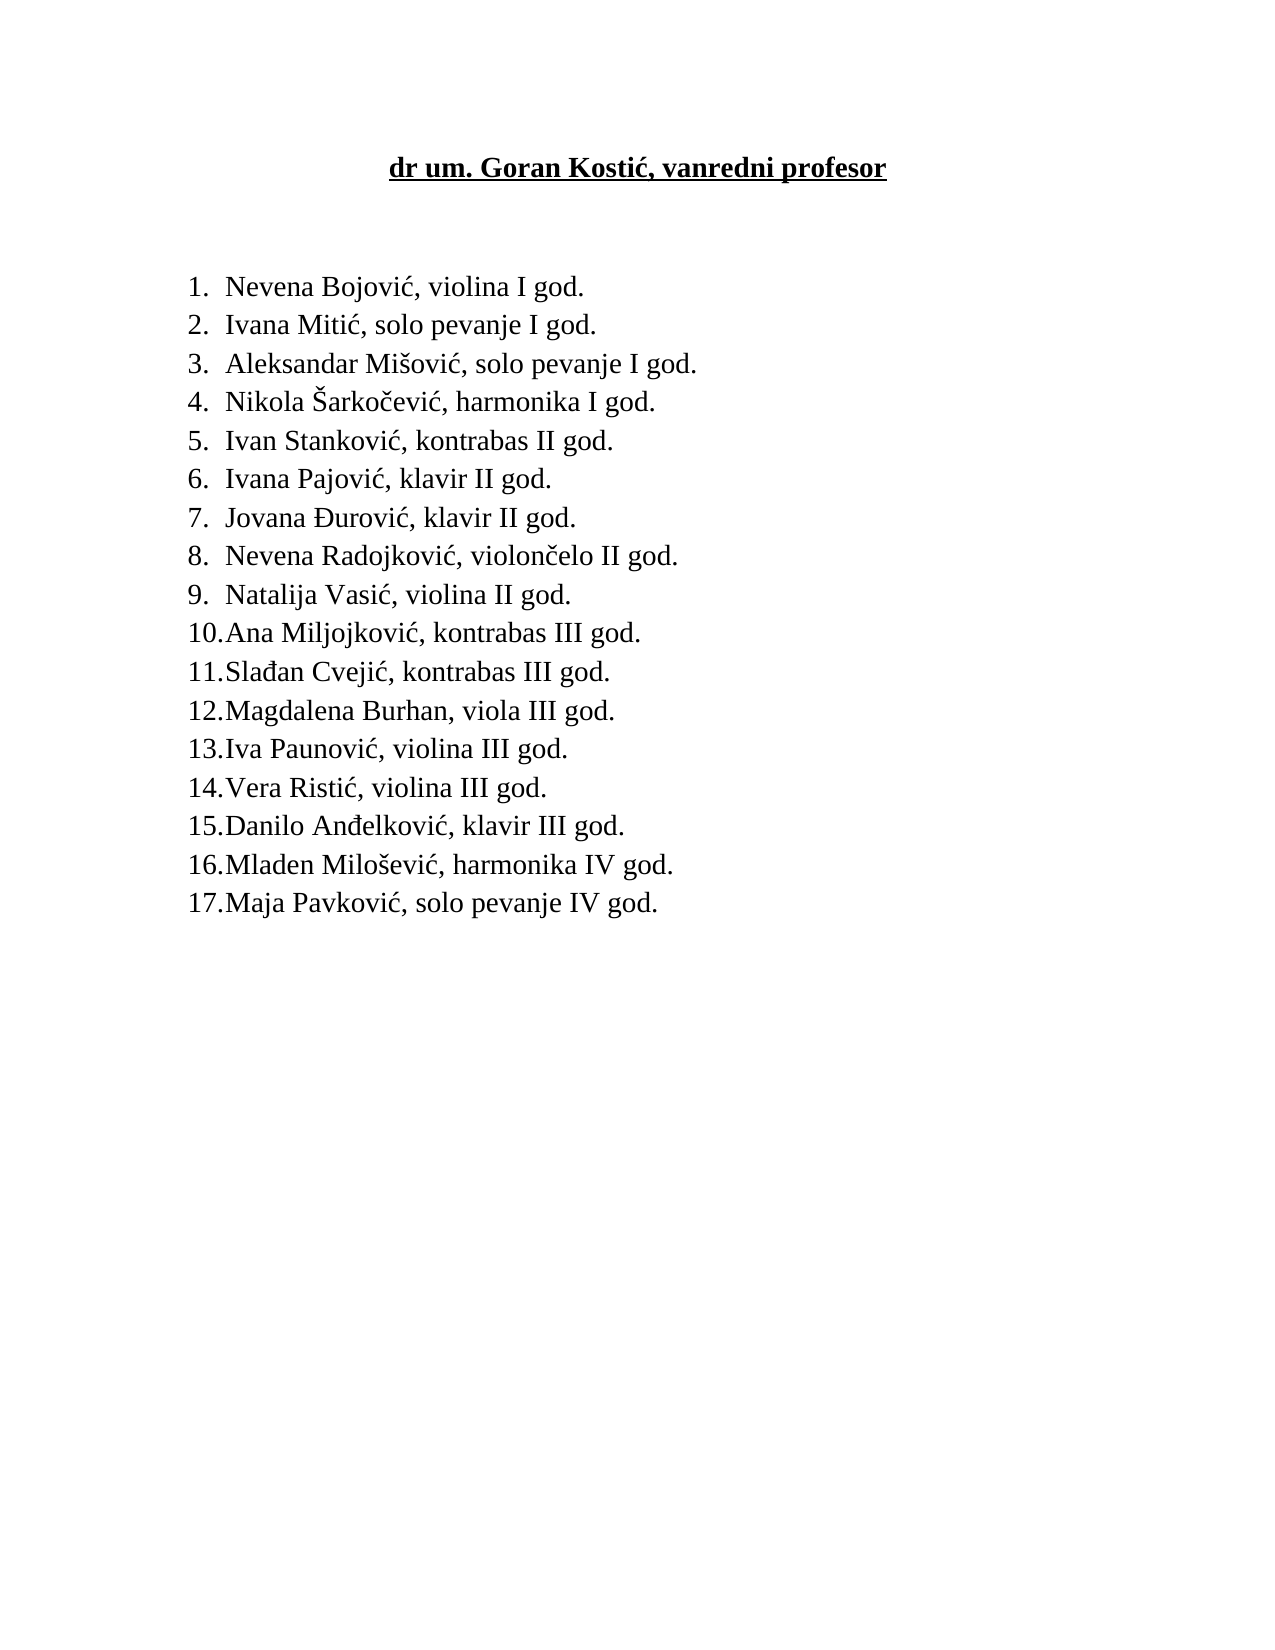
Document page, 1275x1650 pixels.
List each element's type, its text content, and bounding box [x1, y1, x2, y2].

list Ivan Stanković, kontrabas II god. [187, 423, 1125, 456]
list Iva Paunović, violina III god. [187, 731, 1125, 765]
list Aleksandar Mišović, solo pevanje I god. [187, 346, 1125, 379]
list Ivana Pajović, klavir II god. [187, 461, 1125, 495]
list Danilo Anđelković, klavir III god. [187, 808, 1125, 842]
list Mladen Milošević, harmonika IV god. [187, 847, 1125, 880]
text dr um. Goran Kostić, vanredni profesor [150, 150, 1125, 183]
list Nevena Bojović, violina I god. [187, 269, 1125, 302]
list Ana Miljojković, kontrabas III god. [187, 616, 1125, 649]
list Nevena Radojković, violončelo II god. [187, 538, 1125, 572]
list Magdalena Burhan, viola III god. [187, 693, 1125, 726]
list Natalija Vasić, violina II god. [187, 577, 1125, 611]
list Ivana Mitić, solo pevanje I god. [187, 307, 1125, 341]
list Vera Ristić, violina III god. [187, 770, 1125, 803]
list Nikola Šarkočević, harmonika I god. [187, 384, 1125, 418]
list Maja Pavković, solo pevanje IV god. [187, 885, 1125, 919]
list Jovana Đurović, klavir II god. [187, 500, 1125, 533]
list Slađan Cvejić, kontrabas III god. [187, 654, 1125, 688]
